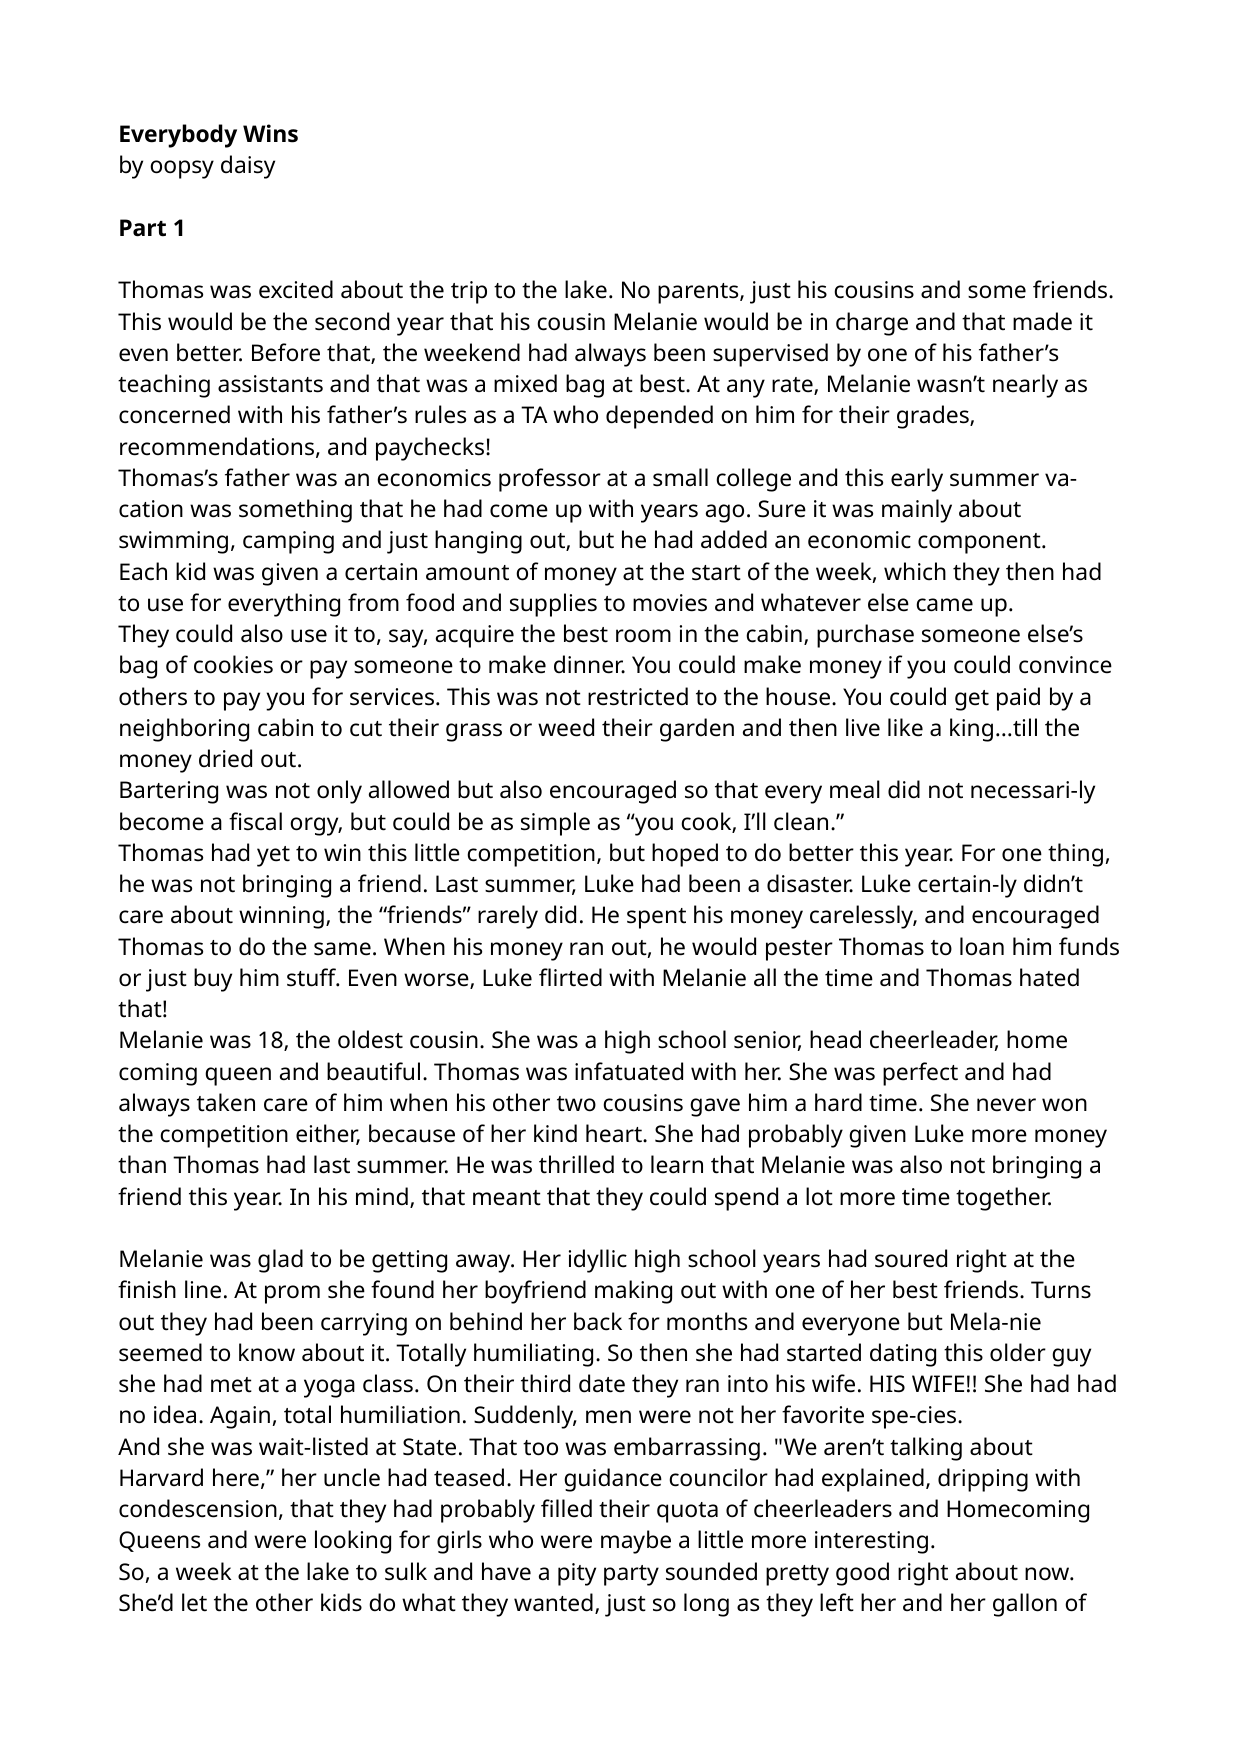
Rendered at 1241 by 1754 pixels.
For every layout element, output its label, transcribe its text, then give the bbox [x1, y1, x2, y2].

text Melanie was 18, the oldest cousin. She was a high school senior, head cheerleader, home coming queen and beautiful. Thomas was infatuated with her. She was perfect and had always taken care of him when his other two cousins gave him a hard time. She never won the competition either, because of her kind heart. She had probably given Luke more money than Thomas had last summer. He was thrilled to learn that Melanie was also not bringing a friend this year. In his mind, that meant that they could spend a lot more time together. [118, 1024, 1122, 1212]
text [118, 1556, 1122, 1618]
text Thomas’s father was an economics professor at a small college and this early summer va-cation was something that he had come up with years ago. Sure it was mainly about swimming, camping and just hanging out, but he had added an economic component. [118, 462, 1122, 556]
text Bartering was not only allowed but also encouraged so that every meal did not necessari-ly become a fiscal orgy, but could be as simple as “you cook, I’ll clean.” [118, 774, 1122, 837]
text Thomas was excited about the trip to the lake. No parents, just his cousins and some friends. This would be the second year that his cousin Melanie would be in charge and that made it even better. Before that, the weekend had always been supervised by one of his father’s teaching assistants and that was a mixed bag at best. At any rate, Melanie wasn’t nearly as concerned with his father’s rules as a TA who depended on him for their grades, recommendations, and paychecks! [118, 274, 1122, 462]
text Everybody Wins [118, 118, 1122, 149]
text Melanie was glad to be getting away. Her idyllic high school years had soured right at the finish line. At prom she found her boyfriend making out with one of her best friends. Turns out they had been carrying on behind her back for months and everyone but Mela-nie seemed to know about it. Totally humiliating. So then she had started dating this older guy she had met at a yoga class. On their third date they ran into his wife. HIS WIFE!! She had had no idea. Again, total humiliation. Suddenly, men were not her favorite spe-cies. [118, 1243, 1122, 1431]
text by oopsy daisy [118, 149, 1122, 181]
text And she was wait-listed at State. That too was embarrassing. "We aren’t talking about Harvard here,” her uncle had teased. Her guidance councilor had explained, dripping with condescension, that they had probably filled their quota of cheerleaders and Homecoming Queens and were looking for girls who were maybe a little more interesting. [118, 1431, 1122, 1556]
text Each kid was given a certain amount of money at the start of the week, which they then had to use for everything from food and supplies to movies and whatever else came up. [118, 556, 1122, 618]
text Thomas had yet to win this little competition, but hoped to do better this year. For one thing, he was not bringing a friend. Last summer, Luke had been a disaster. Luke certain-ly didn’t care about winning, the “friends” rarely did. He spent his money carelessly, and encouraged Thomas to do the same. When his money ran out, he would pester Thomas to loan him funds or just buy him stuff. Even worse, Luke flirted with Melanie all the time and Thomas hated that! [118, 837, 1122, 1024]
text They could also use it to, say, acquire the best room in the cabin, purchase someone else’s bag of cookies or pay someone to make dinner. You could make money if you could convince others to pay you for services. This was not restricted to the house. You could get paid by a neighboring cabin to cut their grass or weed their garden and then live like a king…till the money dried out. [118, 618, 1122, 774]
text Part 1 [118, 212, 1122, 243]
